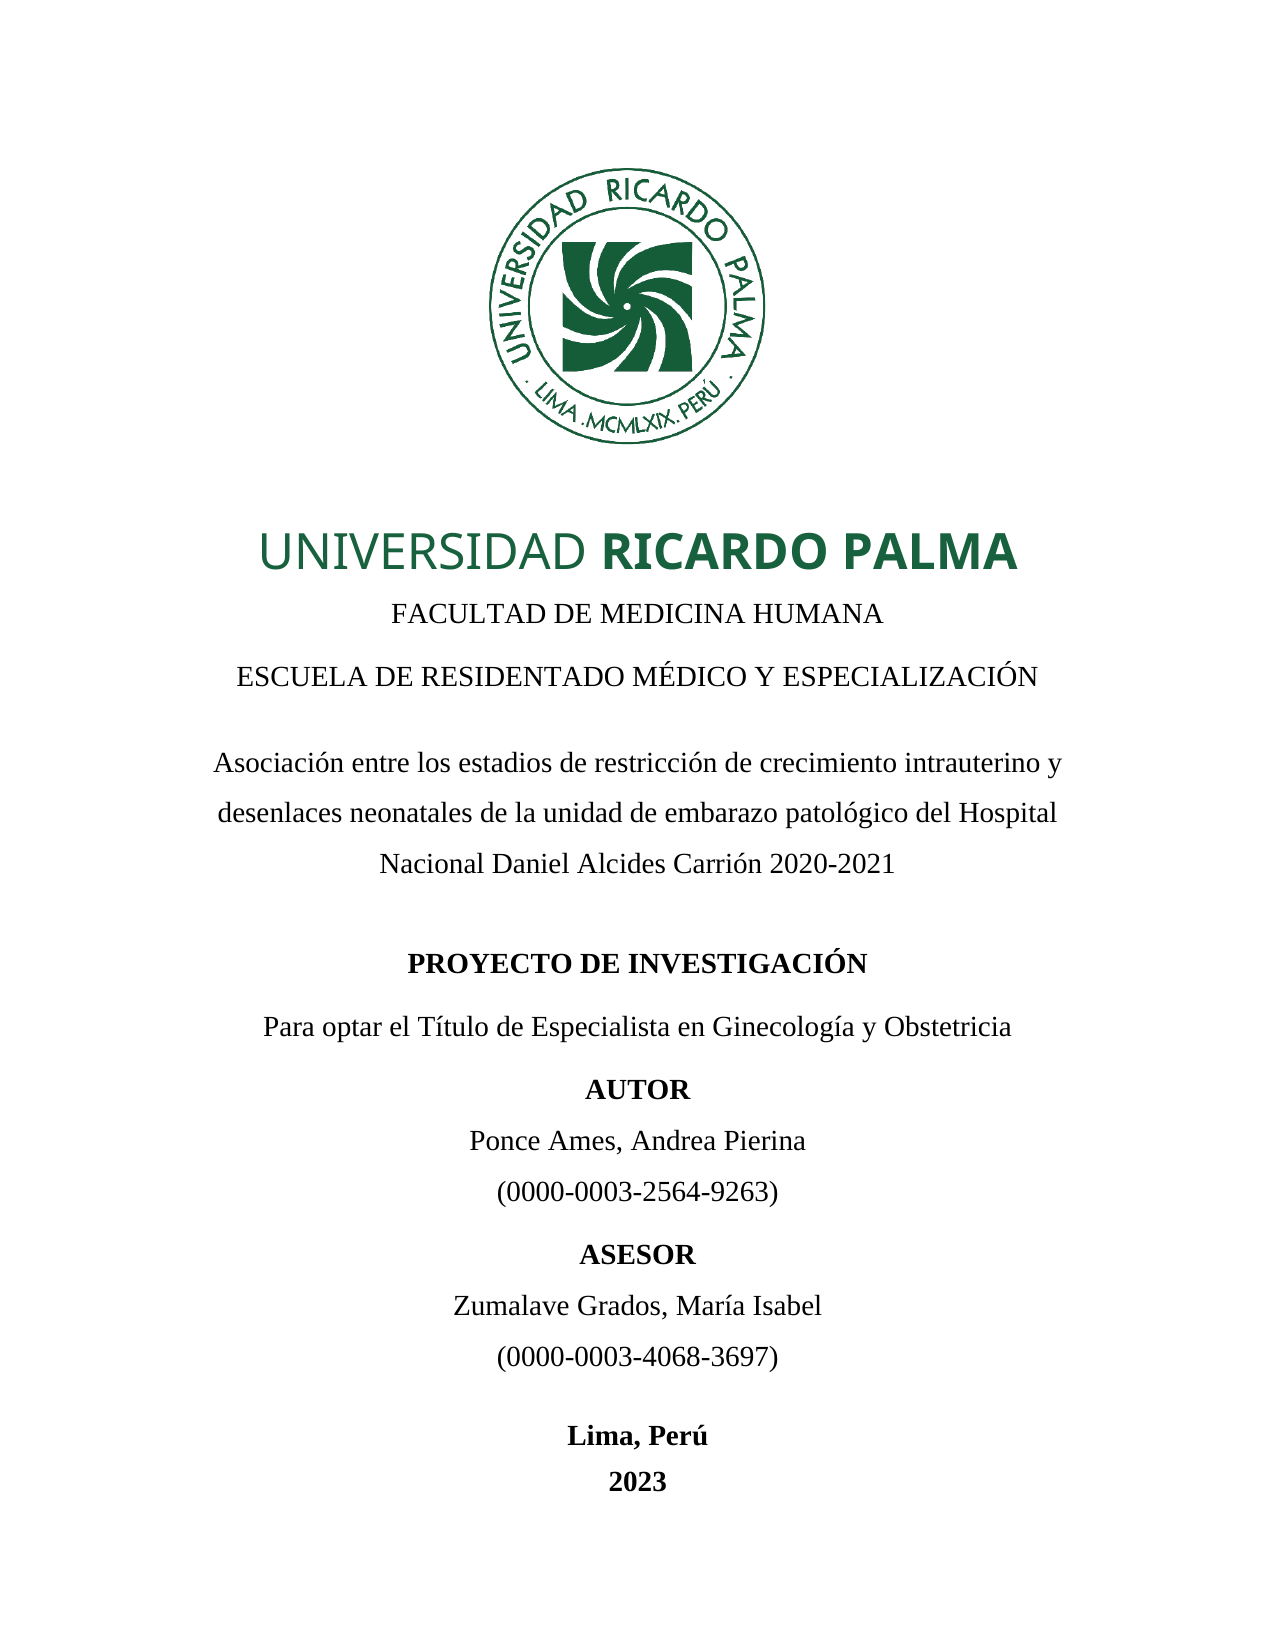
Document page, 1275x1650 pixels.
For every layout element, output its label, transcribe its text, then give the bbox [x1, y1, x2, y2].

picture [475, 154, 779, 458]
text Ponce Ames, Andrea Pierina [167, 1123, 1108, 1157]
text Para optar el Título de Especialista en Ginecología y Obstetricia [167, 1009, 1108, 1043]
text ASESOR [167, 1237, 1108, 1270]
text Lima, Perú [167, 1418, 1108, 1451]
text ESCUELA DE RESIDENTADO MÉDICO Y ESPECIALIZACIÓN [167, 659, 1108, 693]
text (0000-0003-4068-3697) [167, 1339, 1108, 1372]
text Zumalave Grados, María Isabel [167, 1288, 1108, 1321]
text UNIVERSIDAD RICARDO PALMA [167, 516, 1108, 584]
text 2023 [167, 1464, 1108, 1497]
text (0000-0003-2564-9263) [167, 1174, 1108, 1208]
text FACULTAD DE MEDICINA HUMANA [167, 596, 1108, 630]
text Asociación entre los estadios de restricción de crecimiento intrauterino y desenlaces neonatales de la unidad de embarazo patológico del Hospital Nacional Daniel Alcides Carrión 2020-2021 [181, 745, 1094, 879]
text PROYECTO DE INVESTIGACIÓN [167, 946, 1108, 980]
text AUTOR [167, 1072, 1108, 1106]
